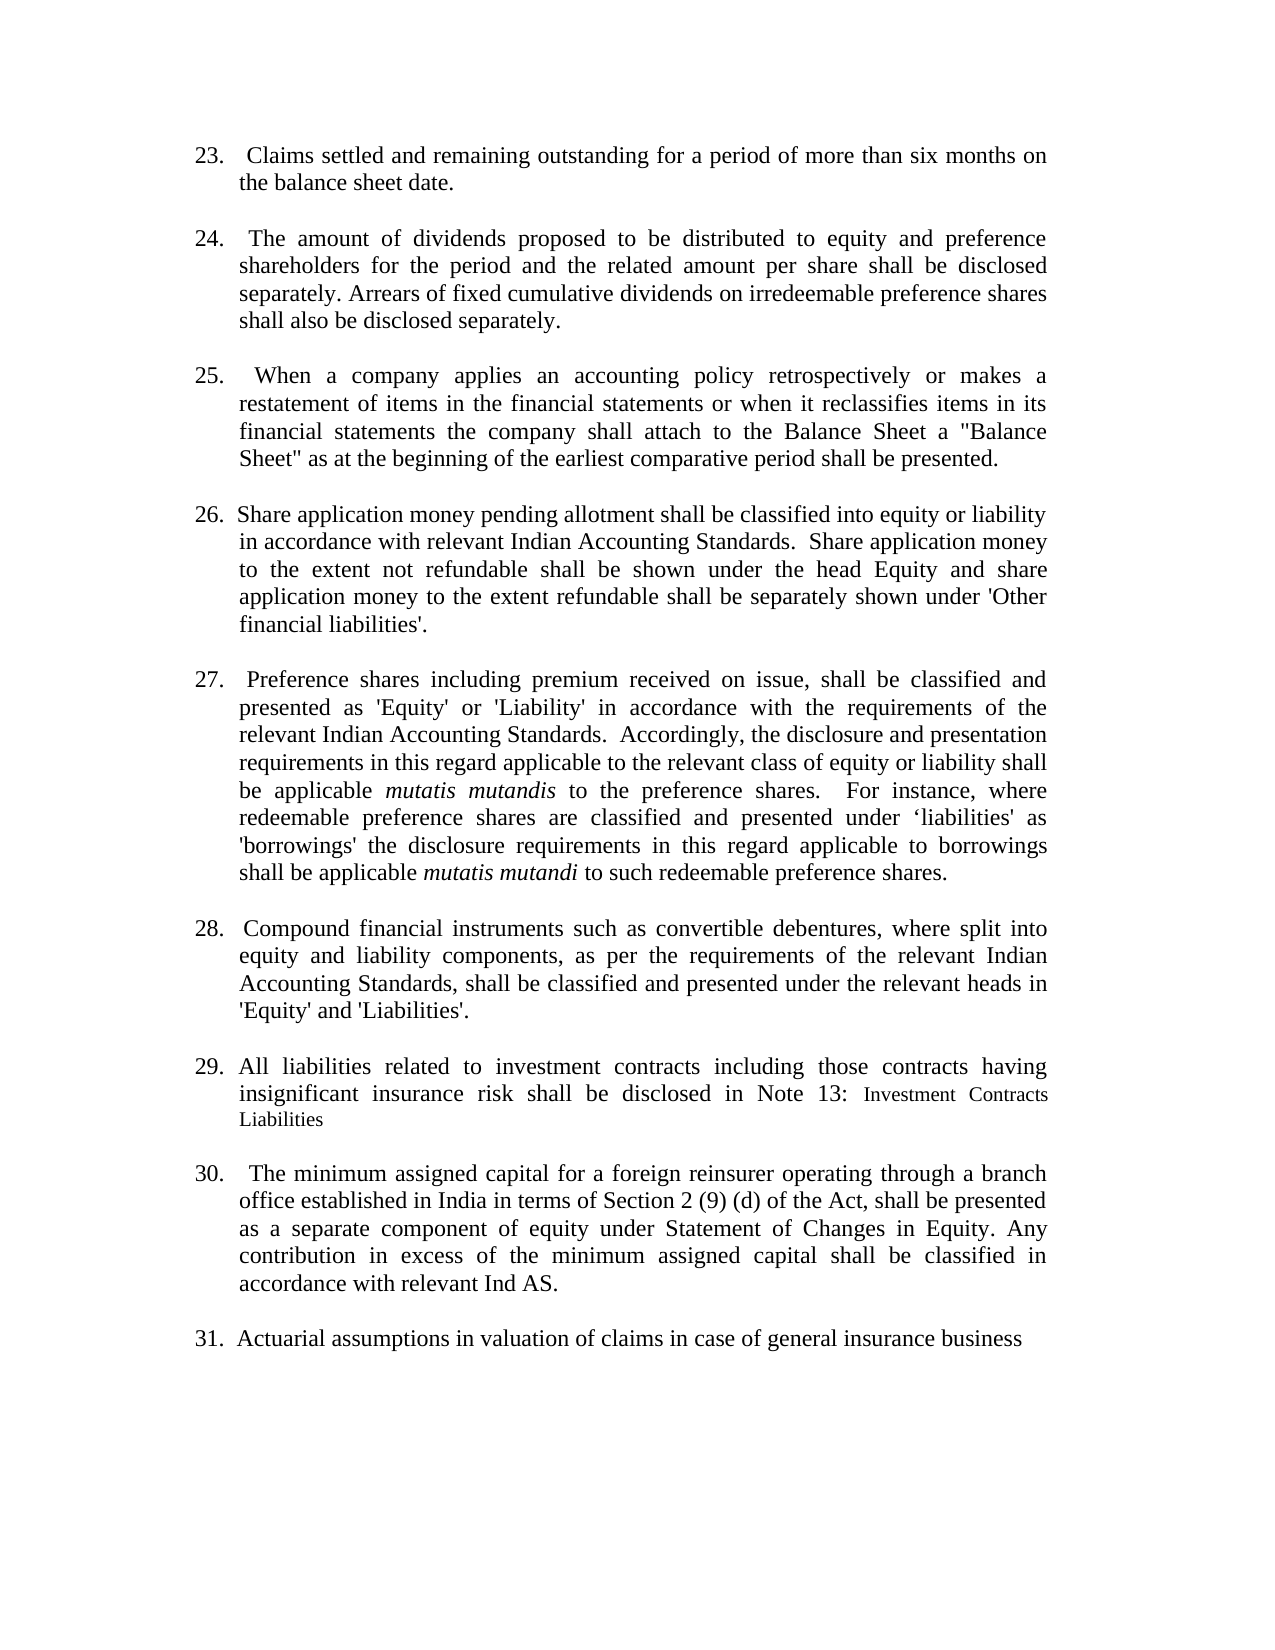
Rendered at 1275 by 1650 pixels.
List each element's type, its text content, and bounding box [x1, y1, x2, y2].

text 23. Claims settled and remaining outstanding for a period of more than six months on the balance sheet date. [194, 141, 1049, 196]
text 24. The amount of dividends proposed to be distributed to equity and preference shareholders for the period and the related amount per share shall be disclosed separately. Arrears of fixed cumulative dividends on irredeemable preference shares shall also be disclosed separately. [194, 223, 1049, 334]
text 25. When a company applies an accounting policy retrospectively or makes a restatement of items in the financial statements or when it reclassifies items in its financial statements the company shall attach to the Balance Sheet a "Balance Sheet" as at the beginning of the earliest comparative period shall be presented. [194, 362, 1049, 472]
text 28. Compound financial instruments such as convertible debentures, where split into equity and liability components, as per the requirements of the relevant Indian Accounting Standards, shall be classified and presented under the relevant heads in 'Equity' and 'Liabilities'. [194, 914, 1049, 1024]
text 30. The minimum assigned capital for a foreign reinsurer operating through a branch office established in India in terms of Section 2 (9) (d) of the Act, shall be presented as a separate component of equity under Statement of Changes in Equity. Any contribution in excess of the minimum assigned capital shall be classified in accordance with relevant Ind AS. [194, 1158, 1049, 1297]
text 31. Actuarial assumptions in valuation of claims in case of general insurance business [194, 1324, 1049, 1352]
text 29. All liabilities related to investment contracts including those contracts having insignificant insurance risk shall be disclosed in Note 13: Investment Contracts Liabilities [194, 1052, 1049, 1131]
text 27. Preference shares including premium received on issue, shall be classified and presented as 'Equity' or 'Liability' in accordance with the requirements of the relevant Indian Accounting Standards. Accordingly, the disclosure and presentation requirements in this regard applicable to the relevant class of equity or liability shall be applicable mutatis mutandis to the preference shares. For instance, where redeemable preference shares are classified and presented under ‘liabilities' as 'borrowings' the disclosure requirements in this regard applicable to borrowings shall be applicable mutatis mutandi to such redeemable preference shares. [194, 665, 1049, 886]
text 26. Share application money pending allotment shall be classified into equity or liability in accordance with relevant Indian Accounting Standards. Share application money to the extent not refundable shall be shown under the head Equity and share application money to the extent refundable shall be separately shown under 'Other financial liabilities'. [194, 499, 1049, 638]
